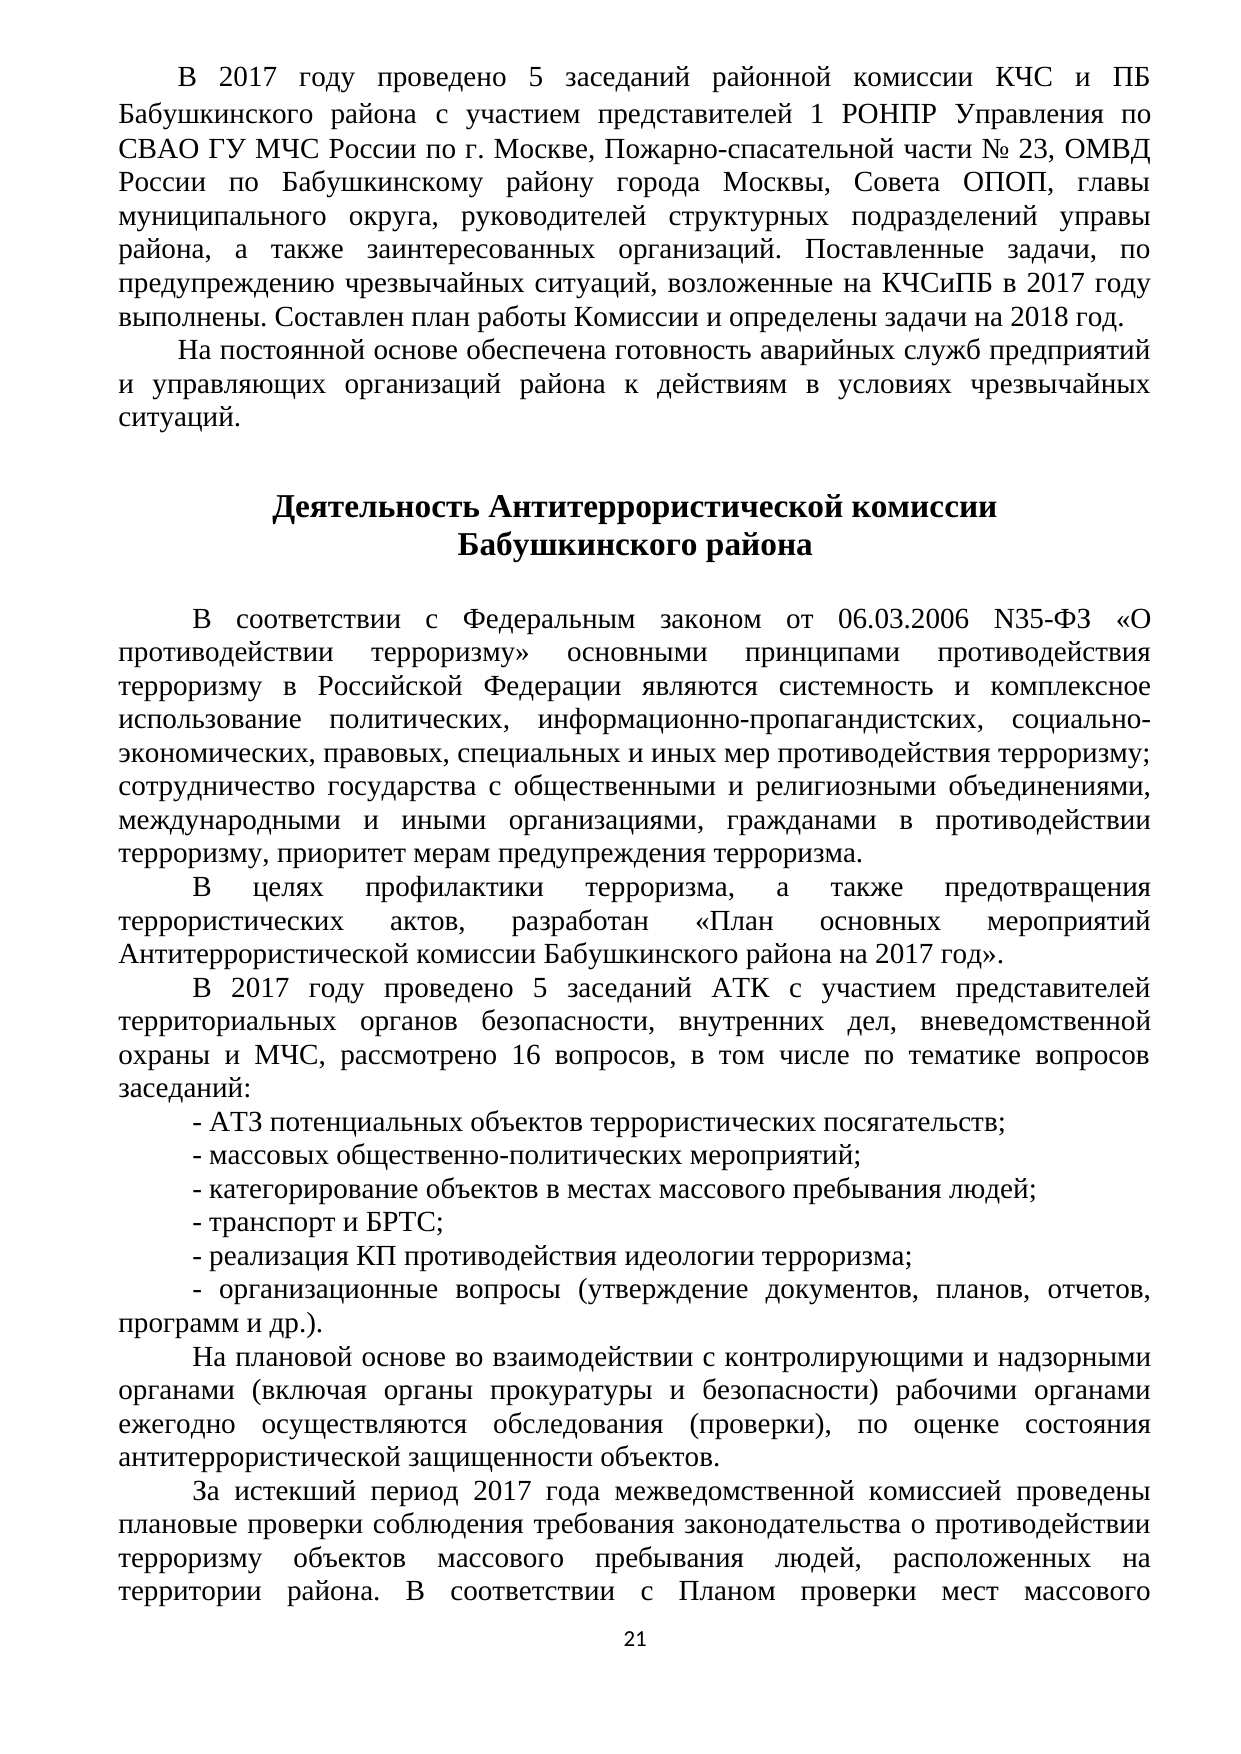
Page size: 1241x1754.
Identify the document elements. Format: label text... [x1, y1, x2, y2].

text - организационные вопросы (утверждение документов, планов, отчетов, программ и др.). [118, 1272, 1152, 1339]
text На постоянной основе обеспечена готовность аварийных служб предприятий и управляющих организаций района к действиям в условиях чрезвычайных ситуаций. [118, 332, 1152, 433]
text - транспорт и БРТС; [118, 1204, 1152, 1238]
text - категорирование объектов в местах массового пребывания людей; [118, 1171, 1152, 1204]
text Бабушкинского района [118, 524, 1152, 562]
text В соответствии с Федеральным законом от 06.03.2006 N35-ФЗ «О противодействии терроризму» основными принципами противодействия терроризму в Российской Федерации являются системность и комплексное использование политических, информационно-пропагандистских, социально- экономических, правовых, специальных и иных мер противодействия терроризму; сотрудничество государства с общественными и религиозными объединениями, международными и иными организациями, гражданами в противодействии терроризму, приоритет мерам предупреждения терроризма. [118, 601, 1152, 869]
text В 2017 году проведено 5 заседаний районной комиссии КЧС и ПБ Бабушкинского района с участием представителей 1 РОНПР Управления по СВАО ГУ МЧС России по г. Москве, Пожарно-спасательной части № 23, ОМВД России по Бабушкинскому району города Москвы, Совета ОПОП, главы муниципального округа, руководителей структурных подразделений управы района, а также заинтересованных организаций. Поставленные задачи, по предупреждению чрезвычайных ситуаций, возложенные на КЧСиПБ в 2017 году выполнены. Составлен план работы Комиссии и определены задачи на 2018 год. [118, 59, 1152, 332]
text - реализация КП противодействия идеологии терроризма; [118, 1238, 1152, 1272]
text - АТЗ потенциальных объектов террористических посягательств; [118, 1104, 1152, 1137]
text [118, 1473, 1152, 1607]
text Деятельность Антитеррористической комиссии [118, 486, 1152, 524]
text На плановой основе во взаимодействии с контролирующими и надзорными органами (включая органы прокуратуры и безопасности) рабочими органами ежегодно осуществляются обследования (проверки), по оценке состояния антитеррористической защищенности объектов. [118, 1339, 1152, 1473]
text - массовых общественно-политических мероприятий; [118, 1137, 1152, 1171]
text В целях профилактики терроризма, а также предотвращения террористических актов, разработан «План основных мероприятий Антитеррористической комиссии Бабушкинского района на 2017 год». [118, 869, 1152, 970]
text В 2017 году проведено 5 заседаний АТК с участием представителей территориальных органов безопасности, внутренних дел, вневедомственной охраны и МЧС, рассмотрено 16 вопросов, в том числе по тематике вопросов заседаний: [118, 970, 1152, 1104]
